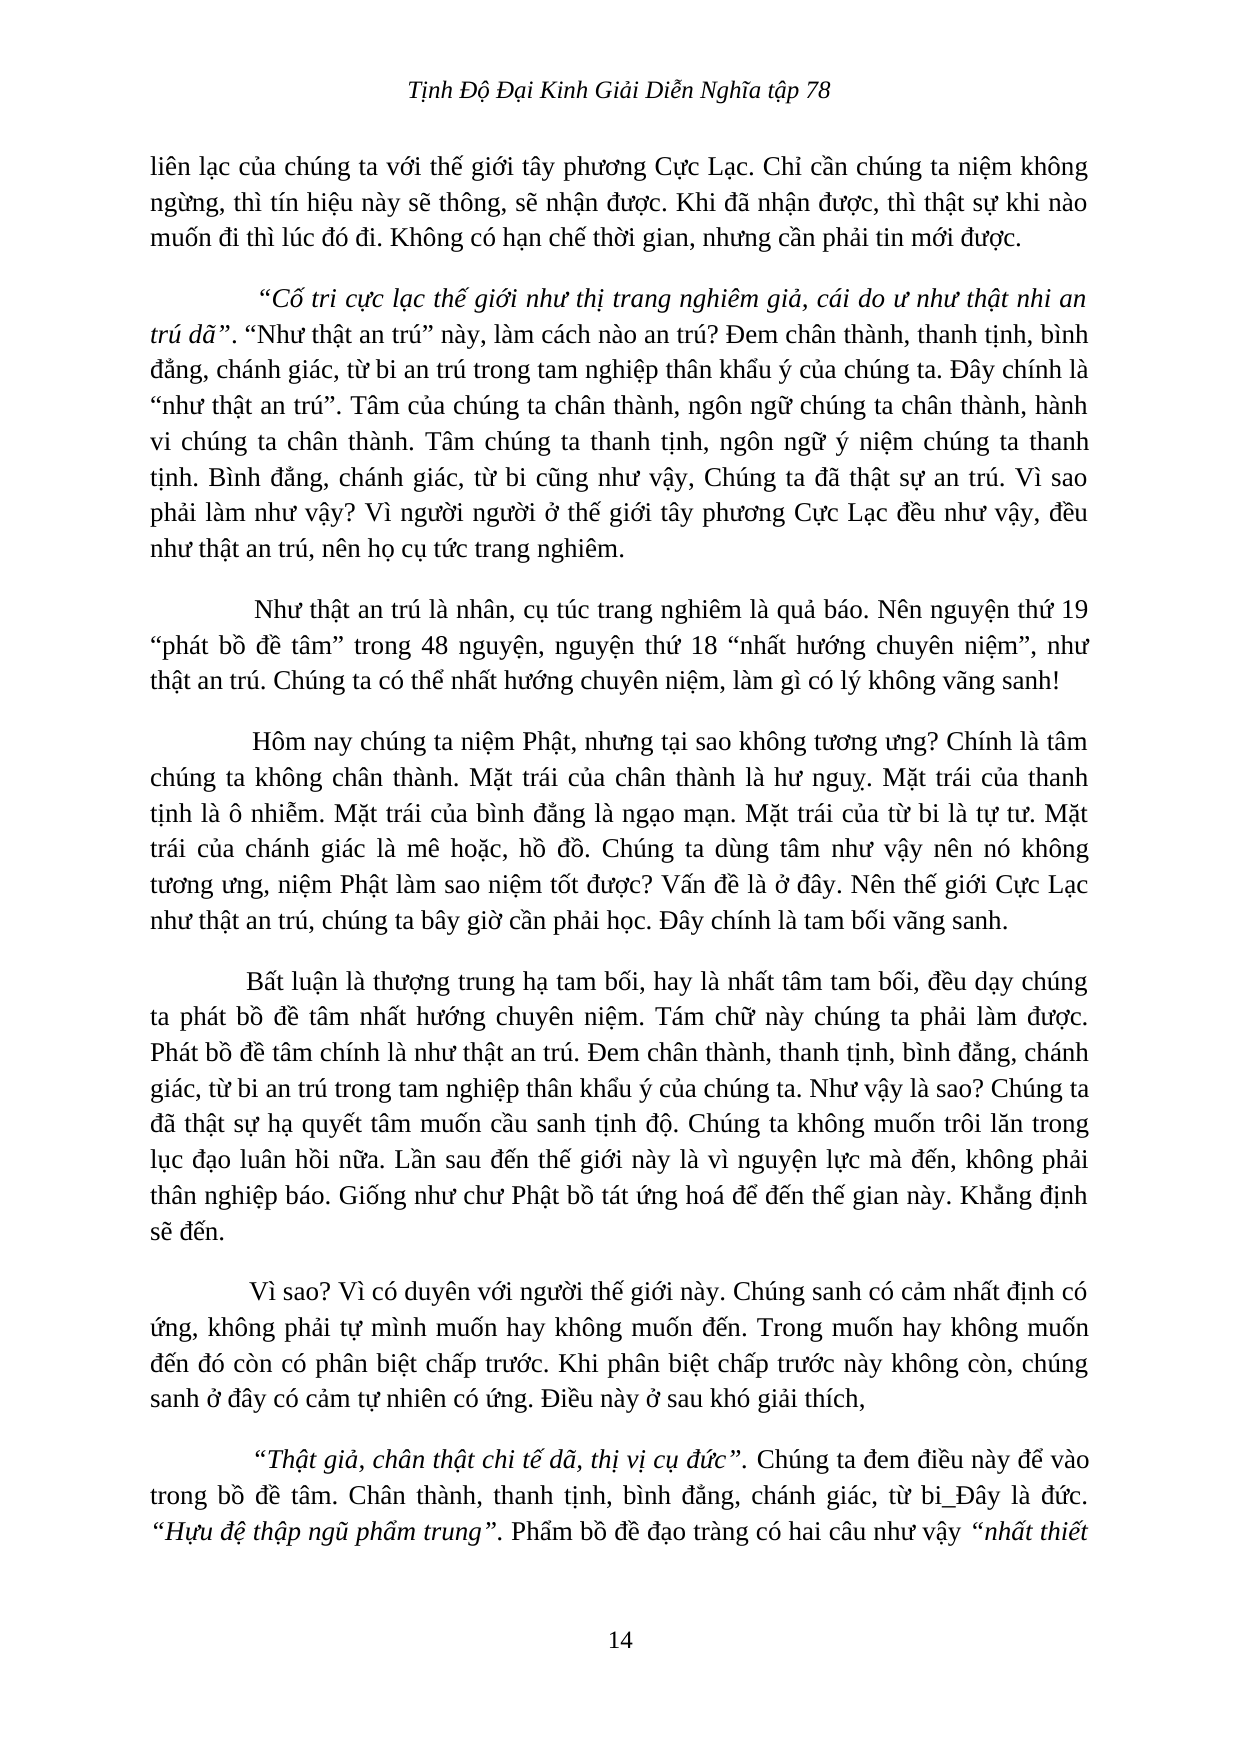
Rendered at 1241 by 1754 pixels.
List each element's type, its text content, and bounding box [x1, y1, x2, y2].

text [150, 1443, 1090, 1546]
text Vì sao? Vì có duyên với người thế giới này. Chúng sanh có cảm nhất định có ứng, không phải tự mình muốn hay không muốn đến. Trong muốn hay không muốn đến đó còn có phân biệt chấp trước. Khi phân biệt chấp trước này không còn, chúng sanh ở đây có cảm tự nhiên có ứng. Điều này ở sau khó giải thích, [150, 1275, 1090, 1414]
text “Cố tri cực lạc thế giới như thị trang nghiêm giả, cái do ư như thật nhi an trú dã”. “Như thật an trú” này, làm cách nào an trú? Đem chân thành, thanh tịnh, bình đẳng, chánh giác, từ bi an trú trong tam nghiệp thân khẩu ý của chúng ta. Đây chính là “như thật an trú”. Tâm của chúng ta chân thành, ngôn ngữ chúng ta chân thành, hành vi chúng ta chân thành. Tâm chúng ta thanh tịnh, ngôn ngữ ý niệm chúng ta thanh tịnh. Bình đẳng, chánh giác, từ bi cũng như vậy, Chúng ta đã thật sự an trú. Vì sao phải làm như vậy? Vì người người ở thế giới tây phương Cực Lạc đều như vậy, đều như thật an trú, nên họ cụ tức trang nghiêm. [150, 282, 1090, 563]
text Bất luận là thượng trung hạ tam bối, hay là nhất tâm tam bối, đều dạy chúng ta phát bồ đề tâm nhất hướng chuyên niệm. Tám chữ này chúng ta phải làm được. Phát bồ đề tâm chính là như thật an trú. Đem chân thành, thanh tịnh, bình đẳng, chánh giác, từ bi an trú trong tam nghiệp thân khẩu ý của chúng ta. Như vậy là sao? Chúng ta đã thật sự hạ quyết tâm muốn cầu sanh tịnh độ. Chúng ta không muốn trôi lăn trong lục đạo luân hồi nữa. Lần sau đến thế giới này là vì nguyện lực mà đến, không phải thân nghiệp báo. Giống như chư Phật bồ tát ứng hoá để đến thế gian này. Khẳng định sẽ đến. [150, 964, 1090, 1246]
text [150, 150, 1090, 253]
text Hôm nay chúng ta niệm Phật, nhưng tại sao không tương ưng? Chính là tâm chúng ta không chân thành. Mặt trái của chân thành là hư nguỵ. Mặt trái của thanh tịnh là ô nhiễm. Mặt trái của bình đẳng là ngạo mạn. Mặt trái của từ bi là tự tư. Mặt trái của chánh giác là mê hoặc, hồ đồ. Chúng ta dùng tâm như vậy nên nó không tương ưng, niệm Phật làm sao niệm tốt được? Vấn đề là ở đây. Nên thế giới Cực Lạc như thật an trú, chúng ta bây giờ cần phải học. Đây chính là tam bối vãng sanh. [150, 725, 1090, 935]
text Như thật an trú là nhân, cụ túc trang nghiêm là quả báo. Nên nguyện thứ 19 “phát bồ đề tâm” trong 48 nguyện, nguyện thứ 18 “nhất hướng chuyên niệm”, như thật an trú. Chúng ta có thể nhất hướng chuyên niệm, làm gì có lý không vãng sanh! [150, 593, 1090, 696]
